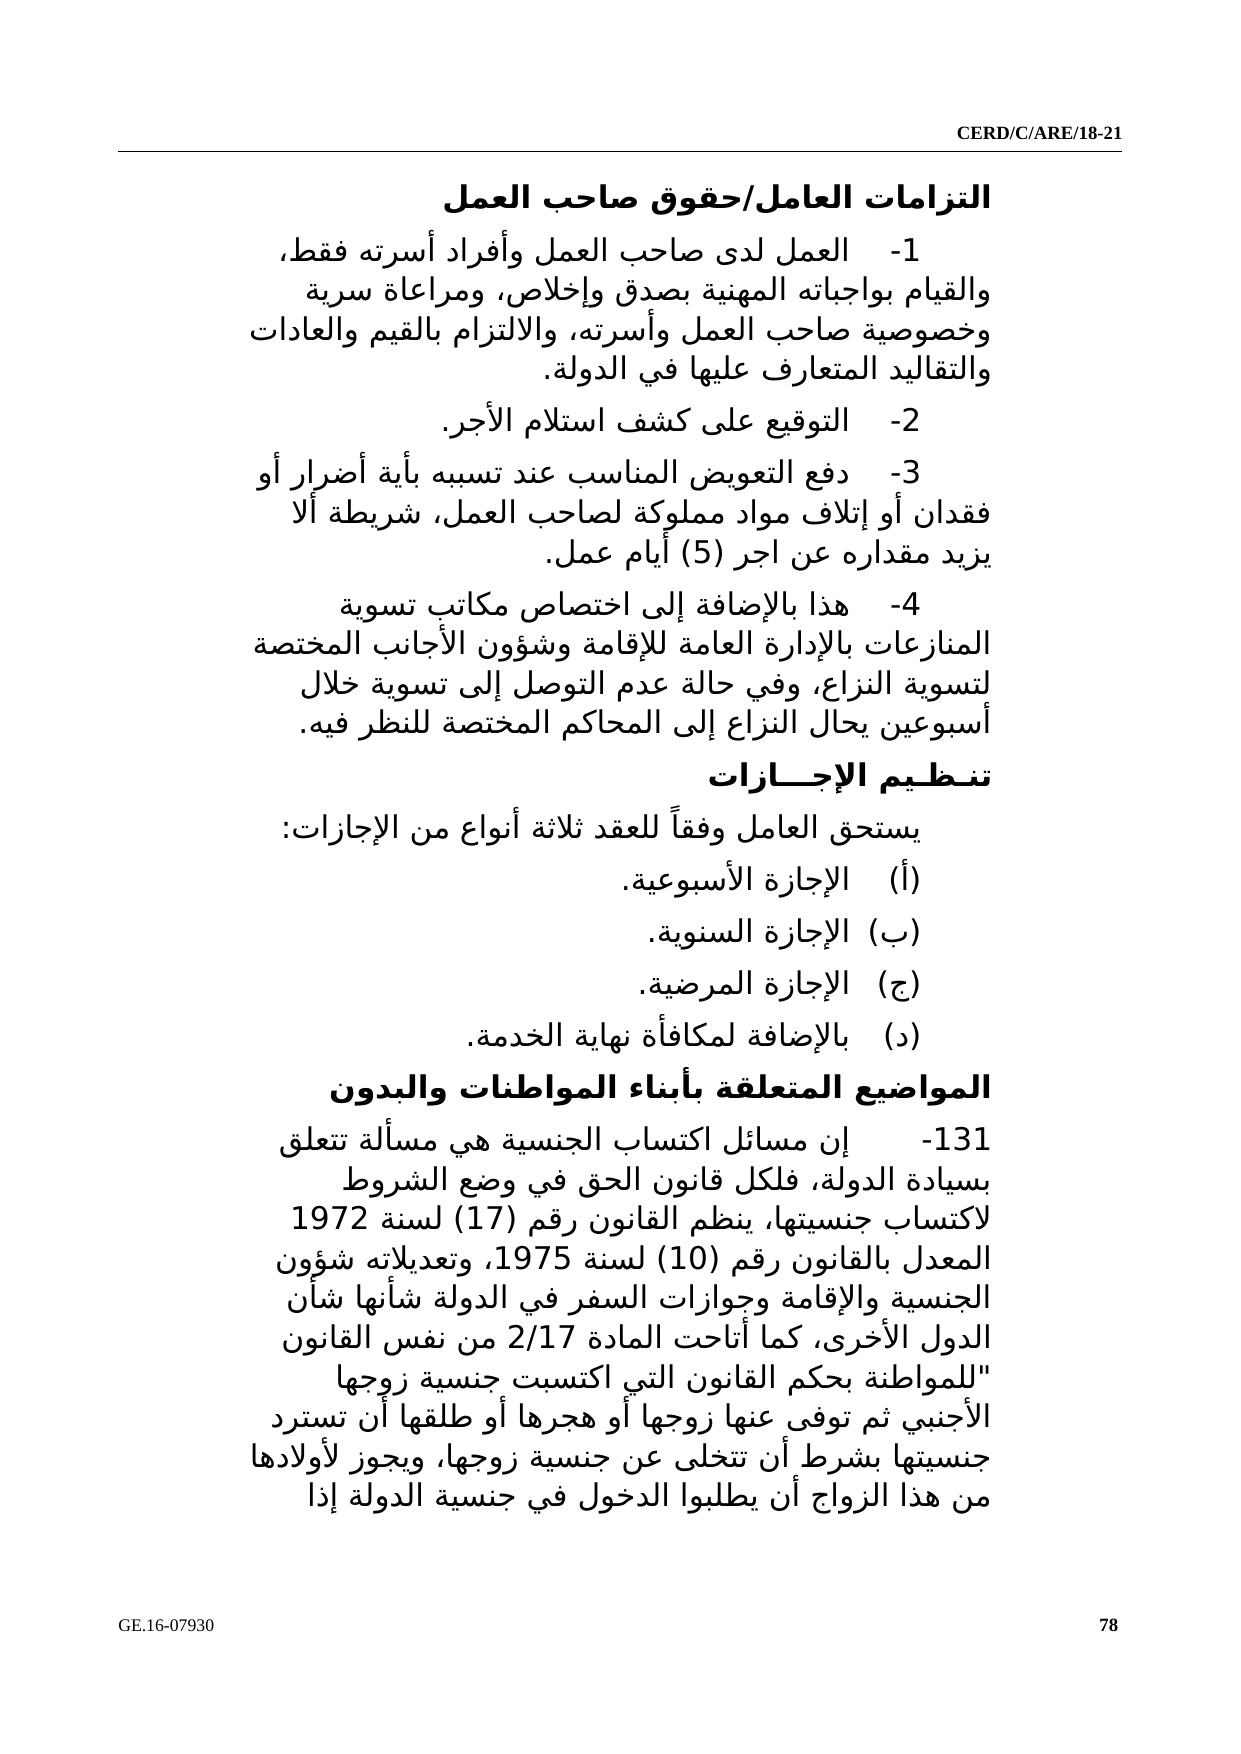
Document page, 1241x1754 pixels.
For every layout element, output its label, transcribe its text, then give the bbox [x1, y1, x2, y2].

text (أ) الإجازة الأسبوعية. [248, 858, 992, 898]
text المواضيع المتعلقة بأبناء المواطنات والبدون [248, 1067, 1122, 1106]
text التزامات العامل/حقوق صاحب العمل [248, 177, 1122, 217]
text (ج) الإجازة المرضية. [248, 963, 992, 1002]
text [248, 1119, 992, 1515]
text يستحق العامل وفقاً للعقد ثلاثة أنواع من الإجازات: [248, 806, 992, 846]
text تنـظـيم الإجـــازات [248, 754, 1122, 794]
text (د) بالإضافة لمكافأة نهاية الخدمة. [248, 1015, 992, 1054]
text 2- التوقيع على كشف استلام الأجر. [248, 400, 992, 440]
text 1- العمل لدى صاحب العمل وأفراد أسرته فقط، والقيام بواجباته المهنية بصدق وإخلاص، ومراعاة سرية وخصوصية صاحب العمل وأسرته، والالتزام بالقيم والعادات والتقاليد المتعارف عليها في الدولة. [248, 229, 992, 388]
text 4- هذا بالإضافة إلى اختصاص مكاتب تسوية المنازعات بالإدارة العامة للإقامة وشؤون الأجانب المختصة لتسوية النزاع، وفي حالة عدم التوصل إلى تسوية خلال أسبوعين يحال النزاع إلى المحاكم المختصة للنظر فيه. [248, 583, 992, 742]
text (ب) الإجازة السنوية. [248, 911, 992, 950]
text 3- دفع التعويض المناسب عند تسببه بأية أضرار أو فقدان أو إتلاف مواد مملوكة لصاحب العمل، شريطة ألا يزيد مقداره عن اجر (5) أيام عمل. [248, 452, 992, 571]
